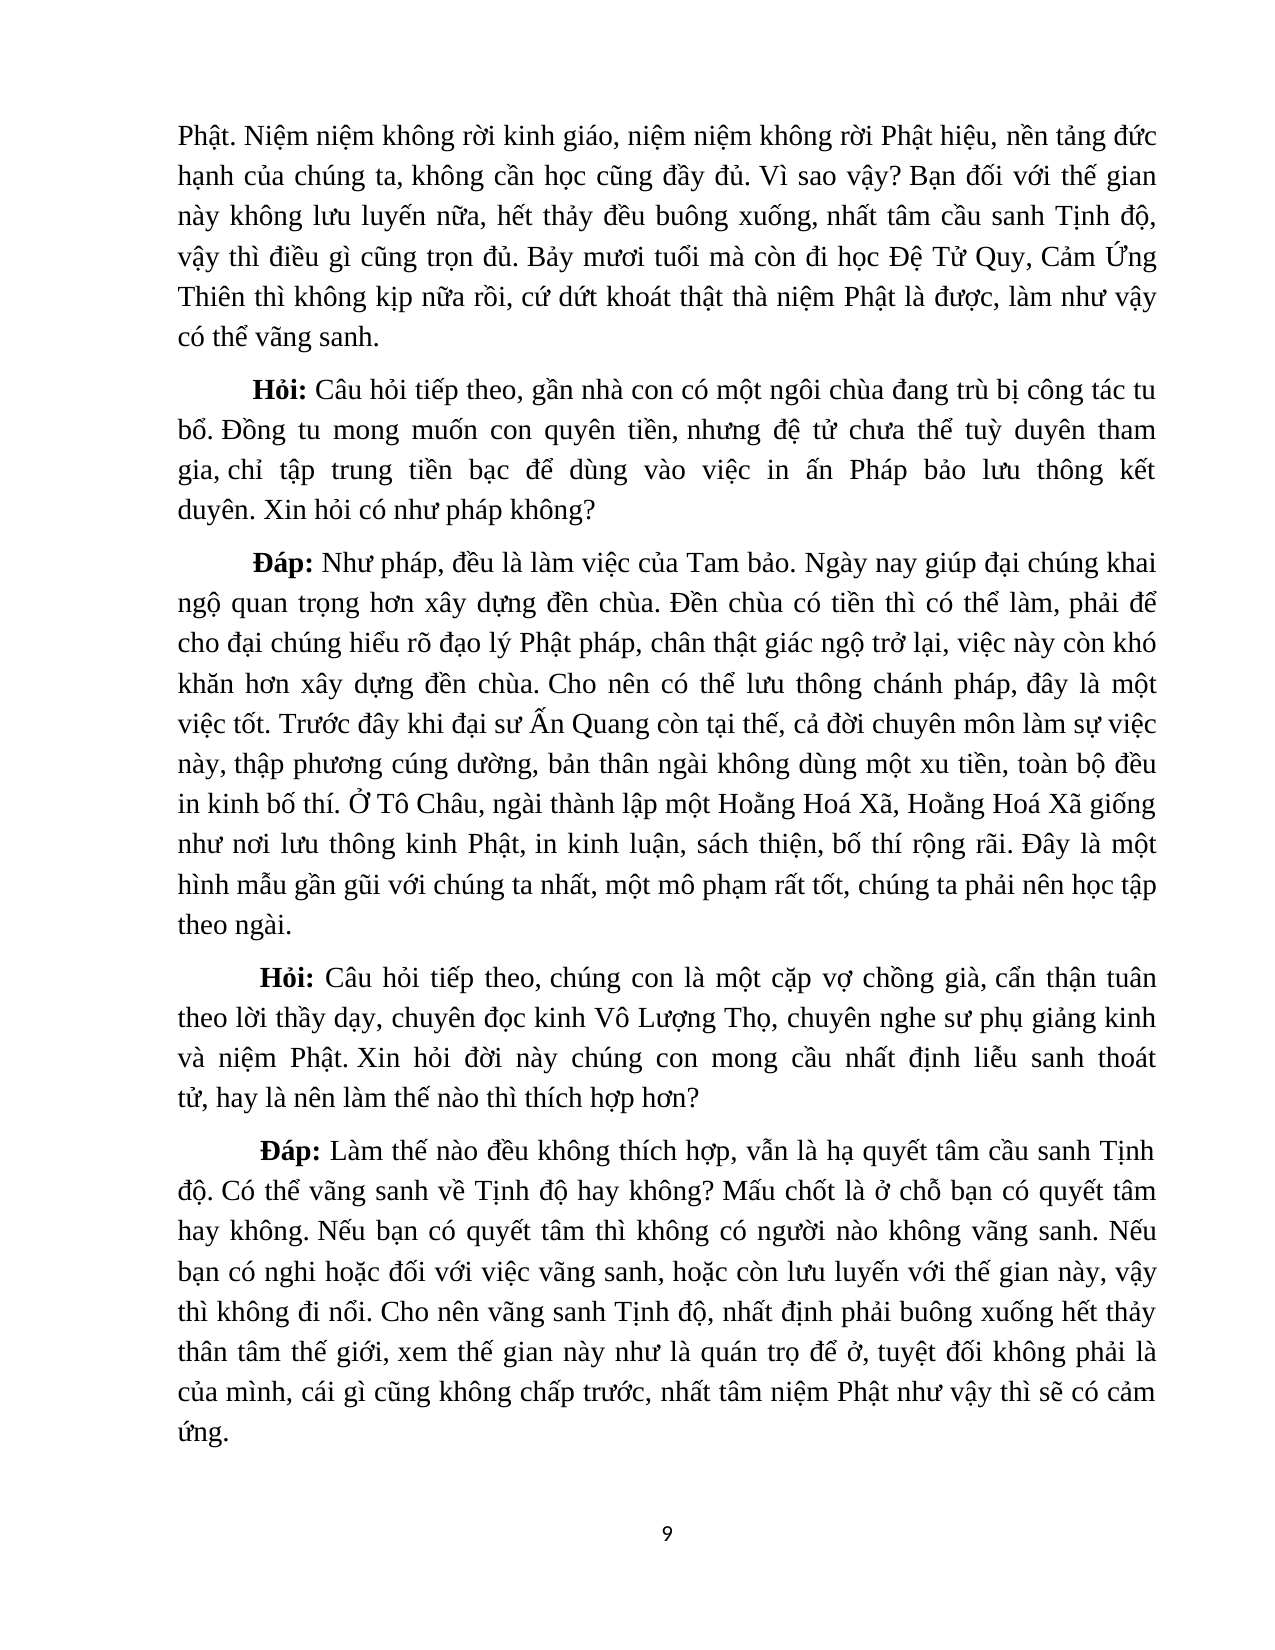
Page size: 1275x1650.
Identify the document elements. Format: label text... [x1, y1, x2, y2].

text Hỏi: Câu hỏi tiếp theo, gần nhà con có một ngôi chùa đang trù bị công tác tu bổ. Đồng tu mong muốn con quyên tiền, nhưng đệ tử chưa thể tuỳ duyên tham gia, chỉ tập trung tiền bạc để dùng vào việc in ấn Pháp bảo lưu thông kết duyên. Xin hỏi có như pháp không? [177, 372, 1157, 526]
text Đáp: Như pháp, đều là làm việc của Tam bảo. Ngày nay giúp đại chúng khai ngộ quan trọng hơn xây dựng đền chùa. Đền chùa có tiền thì có thể làm, phải để cho đại chúng hiểu rõ đạo lý Phật pháp, chân thật giác ngộ trở lại, việc này còn khó khăn hơn xây dựng đền chùa. Cho nên có thể lưu thông chánh pháp, đây là một việc tốt. Trước đây khi đại sư Ấn Quang còn tại thế, cả đời chuyên môn làm sự việc này, thập phương cúng dường, bản thân ngài không dùng một xu tiền, toàn bộ đều in kinh bố thí. Ở Tô Châu, ngài thành lập một Hoằng Hoá Xã, Hoằng Hoá Xã giống như nơi lưu thông kinh Phật, in kinh luận, sách thiện, bố thí rộng rãi. Đây là một hình mẫu gần gũi với chúng ta nhất, một mô phạm rất tốt, chúng ta phải nên học tập theo ngài. [177, 545, 1157, 941]
text Đáp: Làm thế nào đều không thích hợp, vẫn là hạ quyết tâm cầu sanh Tịnh độ. Có thể vãng sanh về Tịnh độ hay không? Mấu chốt là ở chỗ bạn có quyết tâm hay không. Nếu bạn có quyết tâm thì không có người nào không vãng sanh. Nếu bạn có nghi hoặc đối với việc vãng sanh, hoặc còn lưu luyến với thế gian này, vậy thì không đi nổi. Cho nên vãng sanh Tịnh độ, nhất định phải buông xuống hết thảy thân tâm thế giới, xem thế gian này như là quán trọ để ở, tuyệt đối không phải là của mình, cái gì cũng không chấp trước, nhất tâm niệm Phật như vậy thì sẽ có cảm ứng. [177, 1133, 1157, 1448]
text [177, 118, 1157, 353]
text Hỏi: Câu hỏi tiếp theo, chúng con là một cặp vợ chồng già, cẩn thận tuân theo lời thầy dạy, chuyên đọc kinh Vô Lượng Thọ, chuyên nghe sư phụ giảng kinh và niệm Phật. Xin hỏi đời này chúng con mong cầu nhất định liễu sanh thoát tử, hay là nên làm thế nào thì thích hợp hơn? [177, 960, 1157, 1114]
